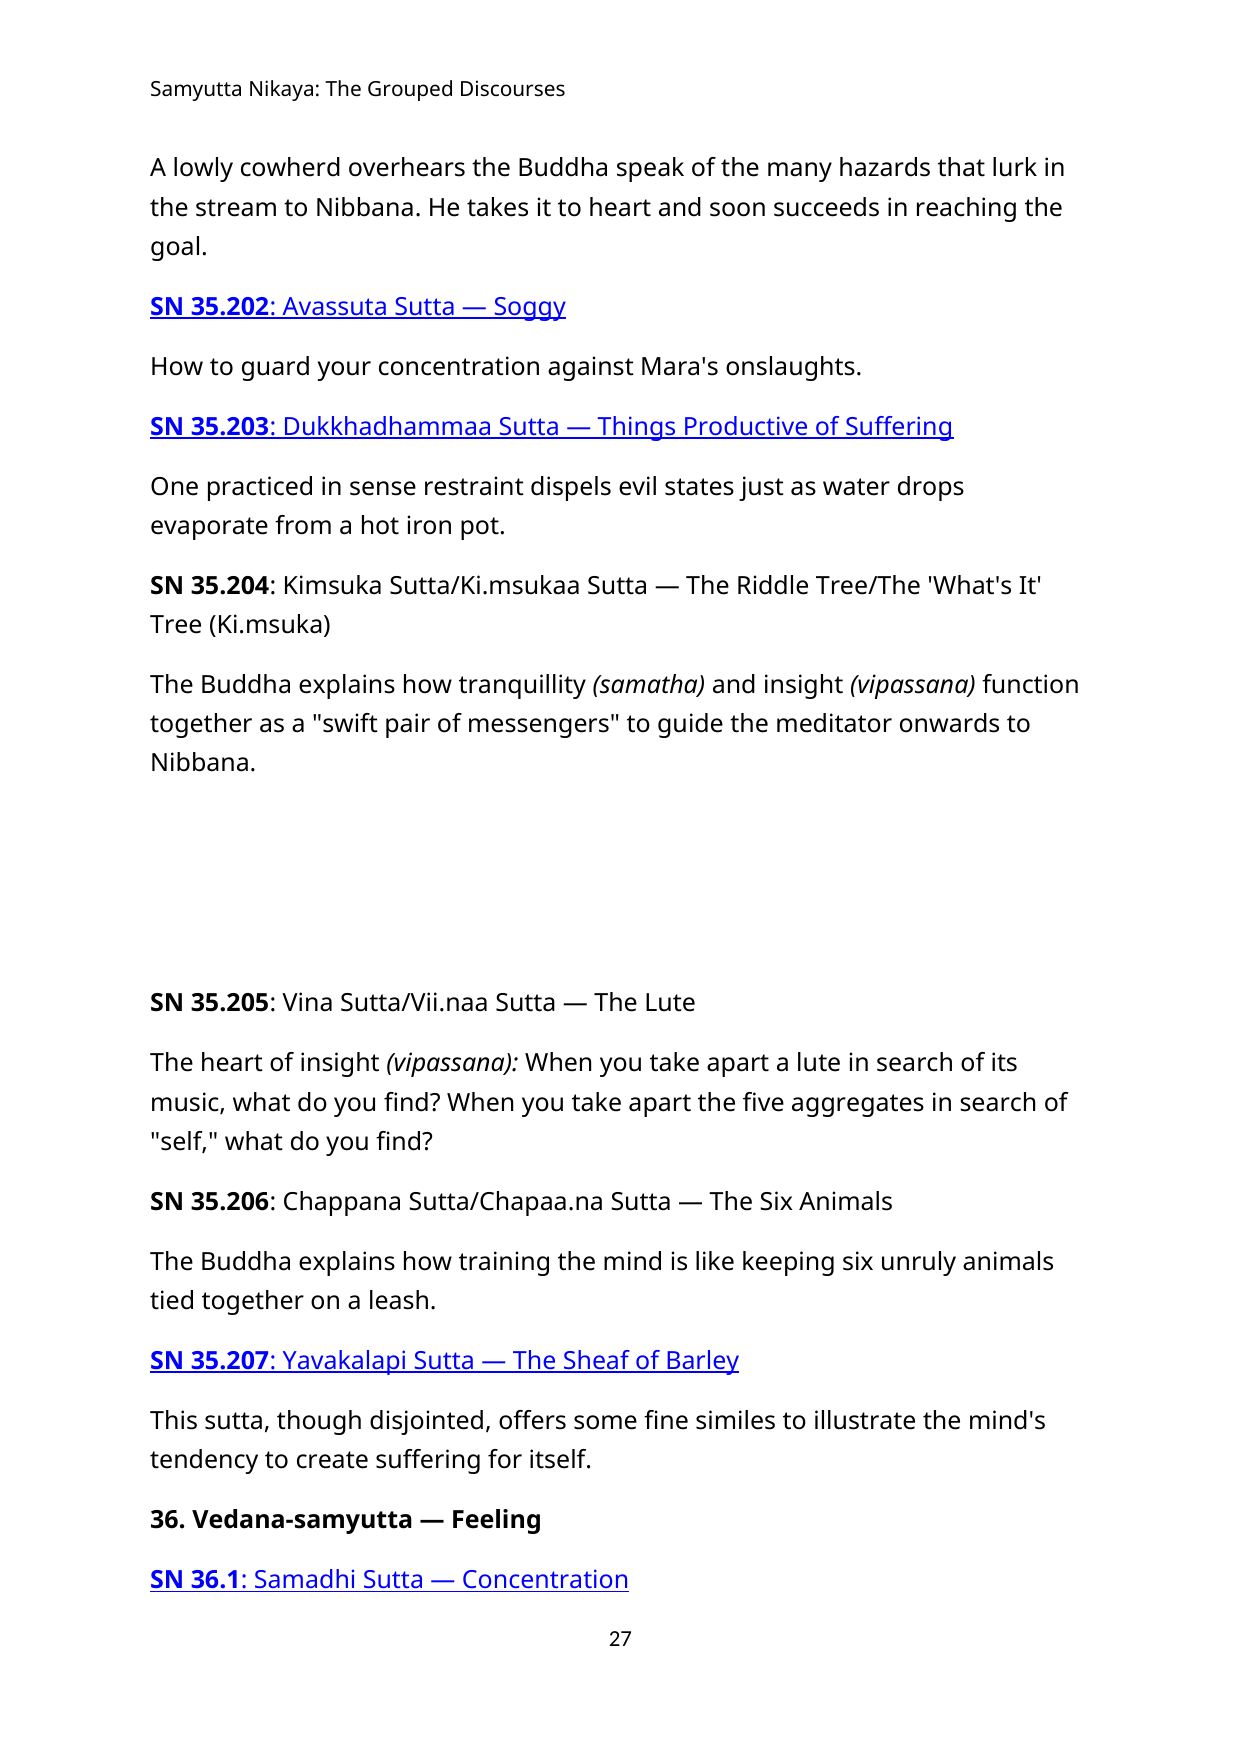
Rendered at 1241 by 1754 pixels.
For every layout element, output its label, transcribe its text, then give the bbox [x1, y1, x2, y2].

text SN 35.205: Vina Sutta/Vii.naa Sutta — The Lute [150, 985, 1090, 1019]
text SN 35.204: Kimsuka Sutta/Ki.msukaa Sutta — The Riddle Tree/The 'What's It' Tree (Ki.msuka) [150, 567, 1090, 641]
text The Buddha explains how tranquillity (samatha) and insight (vipassana) function together as a "swift pair of messengers" to guide the meditator onwards to Nibbana. [150, 667, 1090, 779]
text 36. Vedana-samyutta — Feeling [150, 1502, 1090, 1536]
text How to guard your concentration against Mara's onslaughts. [150, 348, 1090, 382]
text SN 36.1: Samadhi Sutta — Concentration [150, 1562, 1090, 1596]
text SN 35.202: Avassuta Sutta — Soggy [150, 288, 1090, 322]
text SN 35.206: Chappana Sutta/Chapaa.na Sutta — The Six Animals [150, 1183, 1090, 1217]
text One practiced in sense restraint dispels evil states just as water drops evaporate from a hot iron pot. [150, 468, 1090, 542]
text The Buddha explains how training the mind is like keeping six unruly animals tied together on a leash. [150, 1243, 1090, 1317]
text SN 35.203: Dukkhadhammaa Sutta — Things Productive of Suffering [150, 408, 1090, 442]
text A lowly cowherd overhears the Buddha speak of the many hazards that lurk in the stream to Nibbana. He takes it to heart and soon succeeds in reaching the goal. [150, 150, 1090, 262]
text The heart of insight (vipassana): When you take apart a lute in search of its music, what do you find? When you take apart the five aggregates in search of "self," what do you find? [150, 1045, 1090, 1157]
text SN 35.207: Yavakalapi Sutta — The Sheaf of Barley [150, 1342, 1090, 1377]
text This sutta, though disjointed, offers some fine similes to illustrate the mind's tendency to create suffering for itself. [150, 1402, 1090, 1476]
